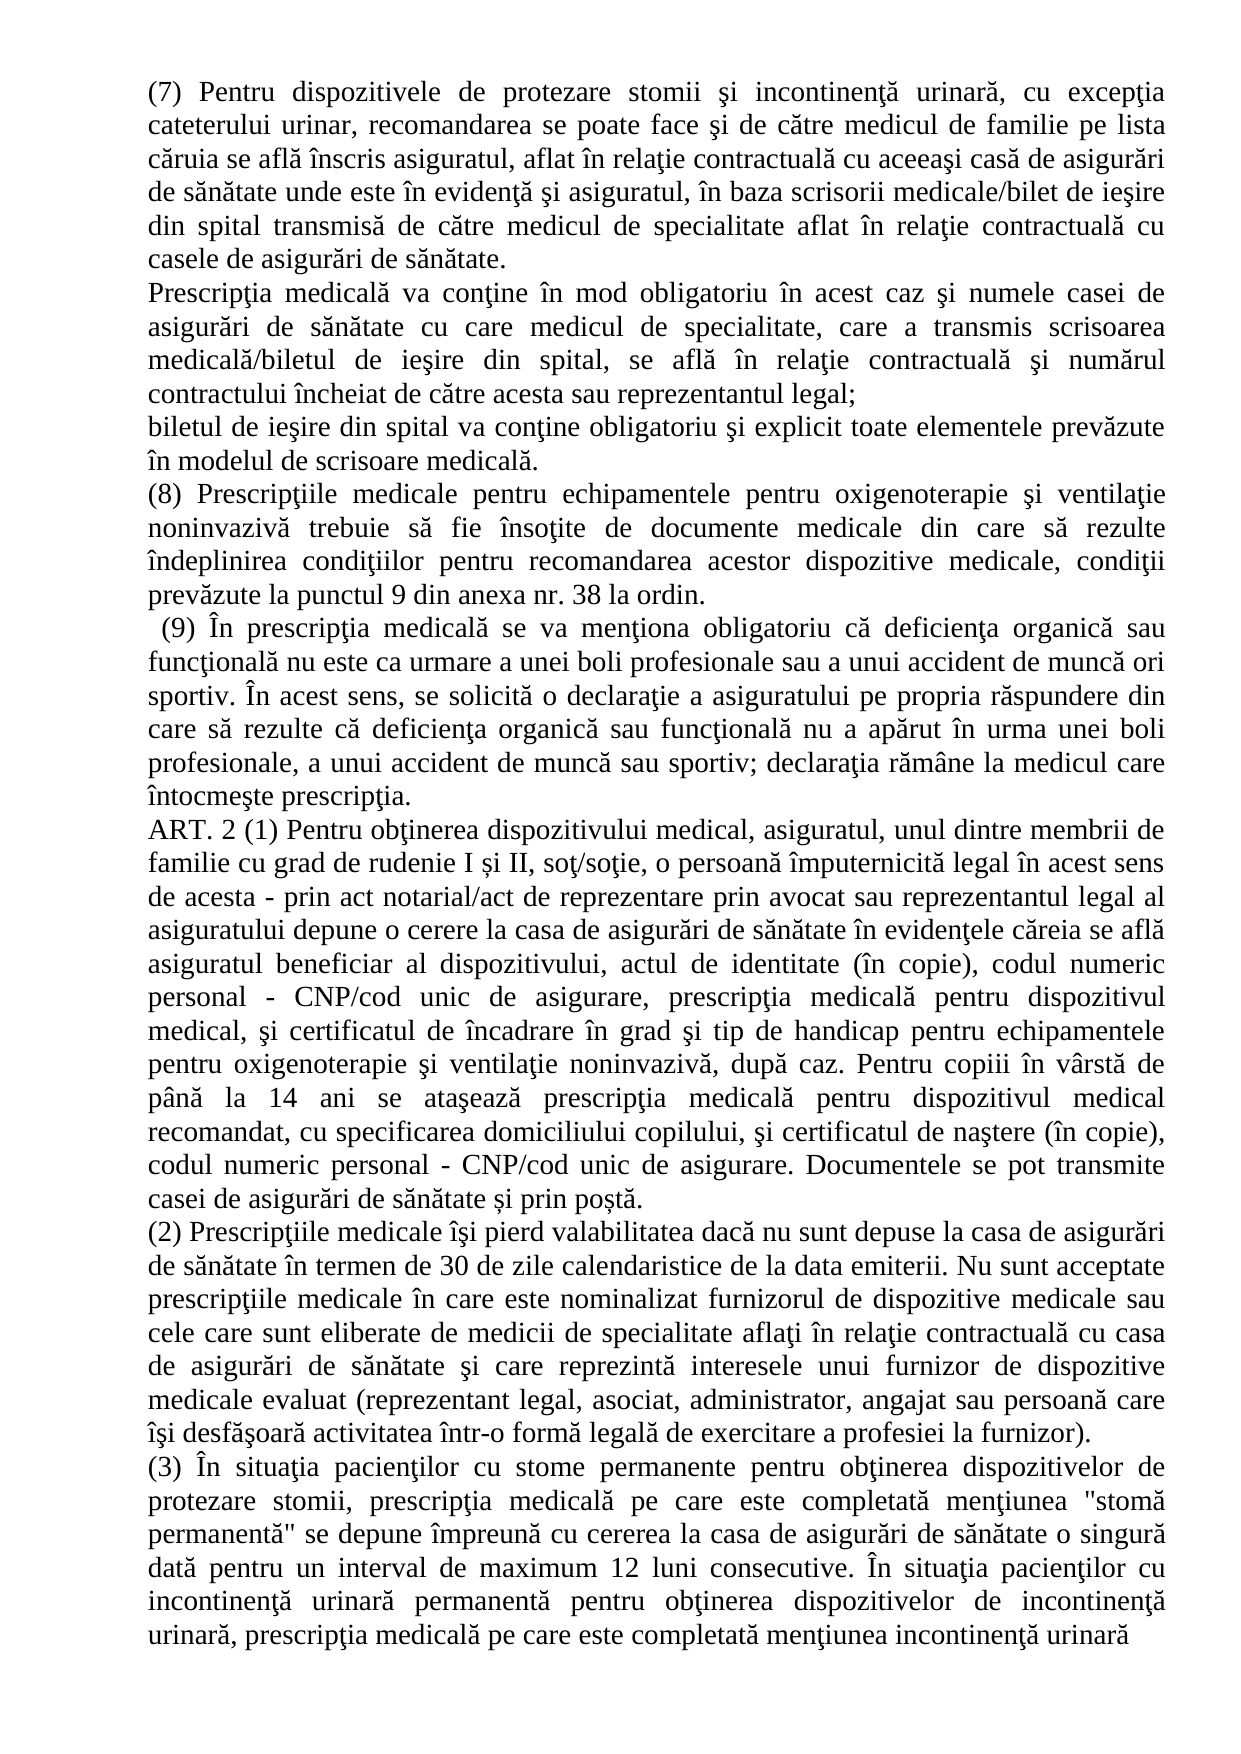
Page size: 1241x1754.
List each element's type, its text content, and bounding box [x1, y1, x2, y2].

text (2) Prescripţiile medicale îşi pierd valabilitatea dacă nu sunt depuse la casa de asigurări de sănătate în termen de 30 de zile calendaristice de la data emiterii. Nu sunt acceptate prescripţiile medicale în care este nominalizat furnizorul de dispozitive medicale sau cele care sunt eliberate de medicii de specialitate aflaţi în relaţie contractuală cu casa de asigurări de sănătate şi care reprezintă interesele unui furnizor de dispozitive medicale evaluat (reprezentant legal, asociat, administrator, angajat sau persoană care îşi desfăşoară activitatea într-o formă legală de exercitare a profesiei la furnizor). [148, 1214, 1167, 1449]
text ART. 2 (1) Pentru obţinerea dispozitivului medical, asiguratul, unul dintre membrii de familie cu grad de rudenie I și II, soţ/soţie, o persoană împuternicită legal în acest sens de acesta - prin act notarial/act de reprezentare prin avocat sau reprezentantul legal al asiguratului depune o cerere la casa de asigurări de sănătate în evidenţele căreia se află asiguratul beneficiar al dispozitivului, actul de identitate (în copie), codul numeric personal - CNP/cod unic de asigurare, prescripţia medicală pentru dispozitivul medical, şi certificatul de încadrare în grad şi tip de handicap pentru echipamentele pentru oxigenoterapie şi ventilaţie noninvazivă, după caz. Pentru copiii în vârstă de până la 14 ani se ataşează prescripţia medicală pentru dispozitivul medical recomandat, cu specificarea domiciliului copilului, şi certificatul de naştere (în copie), codul numeric personal - CNP/cod unic de asigurare. Documentele se pot transmite casei de asigurări de sănătate și prin poștă. [148, 812, 1167, 1214]
text biletul de ieşire din spital va conţine obligatoriu şi explicit toate elementele prevăzute în modelul de scrisoare medicală. [148, 409, 1167, 476]
text (3) În situaţia pacienţilor cu stome permanente pentru obţinerea dispozitivelor de protezare stomii, prescripţia medicală pe care este completată menţiunea "stomă permanentă" se depune împreună cu cererea la casa de asigurări de sănătate o singură dată pentru un interval de maximum 12 luni consecutive. În situaţia pacienţilor cu incontinenţă urinară permanentă pentru obţinerea dispozitivelor de incontinenţă urinară, prescripţia medicală pe care este completată menţiunea incontinenţă urinară [148, 1449, 1167, 1650]
text (7) Pentru dispozitivele de protezare stomii şi incontinenţă urinară, cu excepţia cateterului urinar, recomandarea se poate face şi de către medicul de familie pe lista căruia se află înscris asiguratul, aflat în relaţie contractuală cu aceeaşi casă de asigurări de sănătate unde este în evidenţă şi asiguratul, în baza scrisorii medicale/bilet de ieşire din spital transmisă de către medicul de specialitate aflat în relaţie contractuală cu casele de asigurări de sănătate. [148, 74, 1167, 275]
text (8) Prescripţiile medicale pentru echipamentele pentru oxigenoterapie şi ventilaţie noninvazivă trebuie să fie însoţite de documente medicale din care să rezulte îndeplinirea condiţiilor pentru recomandarea acestor dispozitive medicale, condiţii prevăzute la punctul 9 din anexa nr. 38 la ordin. [148, 476, 1167, 611]
text (9) În prescripţia medicală se va menţiona obligatoriu că deficienţa organică sau funcţională nu este ca urmare a unei boli profesionale sau a unui accident de muncă ori sportiv. În acest sens, se solicită o declaraţie a asiguratului pe propria răspundere din care să rezulte că deficienţa organică sau funcţională nu a apărut în urma unei boli profesionale, a unui accident de muncă sau sportiv; declaraţia rămâne la medicul care întocmeşte prescripţia. [148, 611, 1167, 812]
text Prescripţia medicală va conţine în mod obligatoriu în acest caz şi numele casei de asigurări de sănătate cu care medicul de specialitate, care a transmis scrisoarea medicală/biletul de ieşire din spital, se află în relaţie contractuală şi numărul contractului încheiat de către acesta sau reprezentantul legal; [148, 275, 1167, 409]
